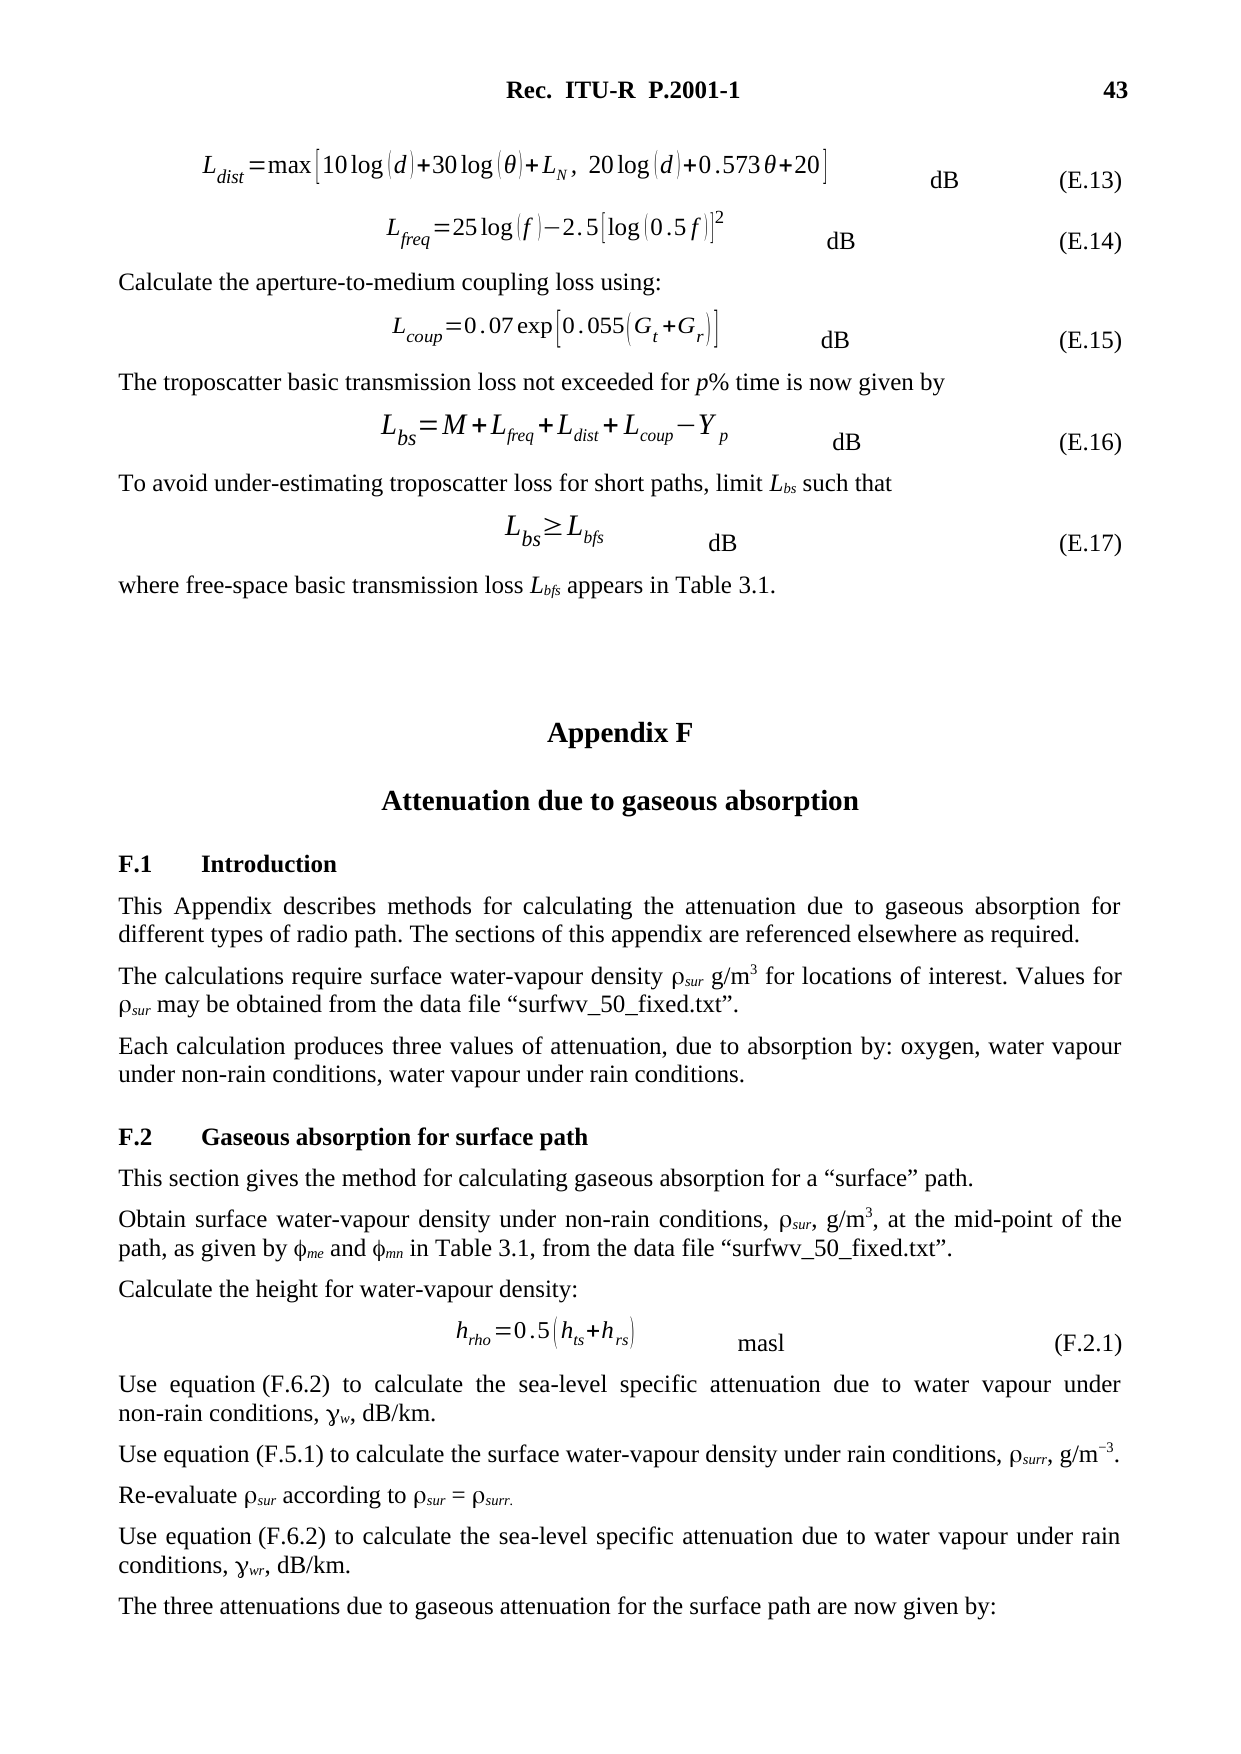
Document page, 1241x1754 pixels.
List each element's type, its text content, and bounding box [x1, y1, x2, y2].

text dB (E.15) [118, 308, 1122, 354]
text Obtain surface water-vapour density under non-rain conditions, sur, g/m3, at the mid-point of the path, as given by me and mn in Table 3.1, from the data file “surfwv_50_fixed.txt”. [118, 1204, 1122, 1262]
text The calculations require surface water-vapour density sur g/m3 for locations of interest. Values for sur may be obtained from the data file “surfwv_50_fixed.txt”. [118, 961, 1122, 1018]
text dB (E.17) [118, 509, 1122, 557]
text To avoid under-estimating troposcatter loss for short paths, limit Lbs such that [118, 468, 1122, 497]
text This Appendix describes methods for calculating the attenuation due to gaseous absorption for different types of radio path. The sections of this appendix are referenced elsewhere as required. [118, 891, 1122, 948]
text The troposcatter basic transmission loss not exceeded for p% time is now given by [118, 367, 1122, 396]
title Appendix F Attenuation due to gaseous absorption [118, 716, 1122, 816]
text where free-space basic transmission loss Lbfs appears in Table 3.1. [118, 570, 1122, 598]
text Re-evaluate sur according to sur = surr. [118, 1480, 1122, 1509]
text Use equation (F.5.1) to calculate the surface water-vapour density under rain conditions, surr, g/m−3. [118, 1439, 1122, 1468]
text dB (E.16) [118, 408, 1122, 456]
text masl (F.2.1) [118, 1315, 1122, 1356]
text This section gives the method for calculating gaseous absorption for a “surface” path. [118, 1163, 1122, 1192]
text Use equation (F.6.2) to calculate the sea-level specific attenuation due to water vapour under non-rain conditions, w, dB/km. [118, 1369, 1122, 1426]
text Each calculation produces three values of attenuation, due to absorption by: oxygen, water vapour under non-rain conditions, water vapour under rain conditions. [118, 1031, 1122, 1088]
text Use equation (F.6.2) to calculate the sea-level specific attenuation due to water vapour under rain conditions, wr, dB/km. [118, 1521, 1122, 1579]
text dB (E.14) [118, 206, 1122, 255]
text dB (E.13) [118, 148, 1122, 193]
text Calculate the height for water-vapour density: [118, 1274, 1122, 1303]
text Calculate the aperture-to-medium coupling loss using: [118, 267, 1122, 296]
subtitle F.1 Introduction [118, 849, 1122, 878]
text The three attenuations due to gaseous attenuation for the surface path are now given by: [118, 1591, 1122, 1620]
subtitle F.2 Gaseous absorption for surface path [118, 1122, 1122, 1150]
